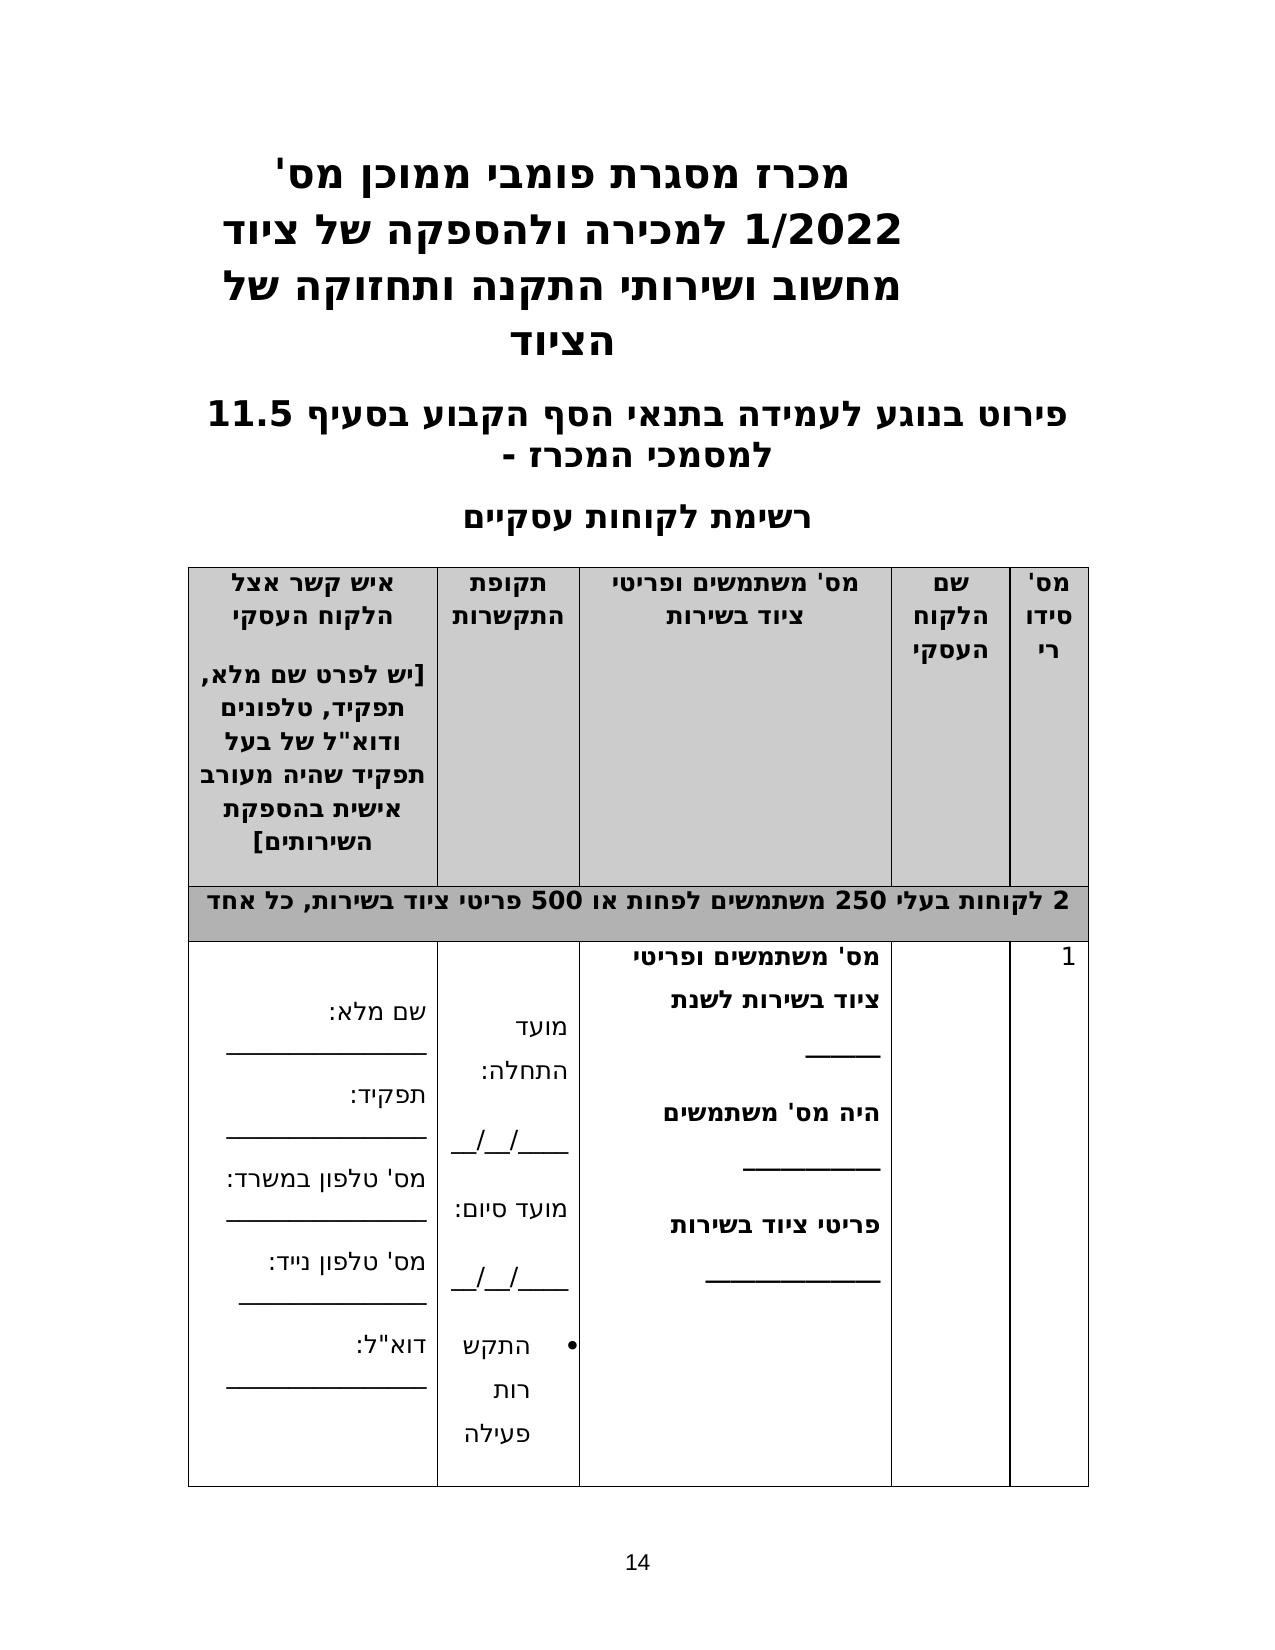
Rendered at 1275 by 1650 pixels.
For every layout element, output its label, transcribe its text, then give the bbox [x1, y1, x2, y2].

subtitle רשימת לקוחות עסקיים [187, 497, 1087, 536]
table_cell מס' משתמשים ופריטי ציוד בשירות לשנת ______ היה מס' משתמשים ___________ פריטי ציוד בשירות ______________ [580, 942, 891, 1486]
table_cell 1 [1011, 942, 1088, 1486]
table_cell שם מלא: ________________ תפקיד: ________________ מס' טלפון במשרד: ________________ מס' טלפון נייד: _______________ דוא"ל: ________________ [189, 942, 437, 1486]
table_header מס' משתמשים ופריטי ציוד בשירות [580, 568, 891, 886]
table_cell מועד התחלה: ____/__/__ מועד סיום: ____/__/__ התקשרות פעילה [438, 942, 579, 1486]
table_header שם הלקוח העסקי [892, 568, 1009, 886]
text פירוט בנוגע לעמידה בתנאי הסף הקבוע בסעיף 11.5 למסמכי המכרז - [187, 394, 1087, 476]
table_header מס' סידורי [1011, 568, 1088, 886]
table_header תקופת התקשרות [438, 568, 579, 886]
table_header איש קשר אצל הלקוח העסקי [יש לפרט שם מלא, תפקיד, טלפונים ודוא"ל של בעל תפקיד שהיה מעורב אישית בהספקת השירותים] [189, 568, 437, 886]
text מכרז מסגרת פומבי ממוכן מס' 1/2022 למכירה ולהספקה של ציוד מחשוב ושירותי התקנה ותחזוקה של הציוד [187, 150, 937, 366]
table_cell 2 לקוחות בעלי 250 משתמשים לפחות או 500 פריטי ציוד בשירות, כל אחד [189, 887, 1088, 941]
table_cell [892, 942, 1009, 1486]
